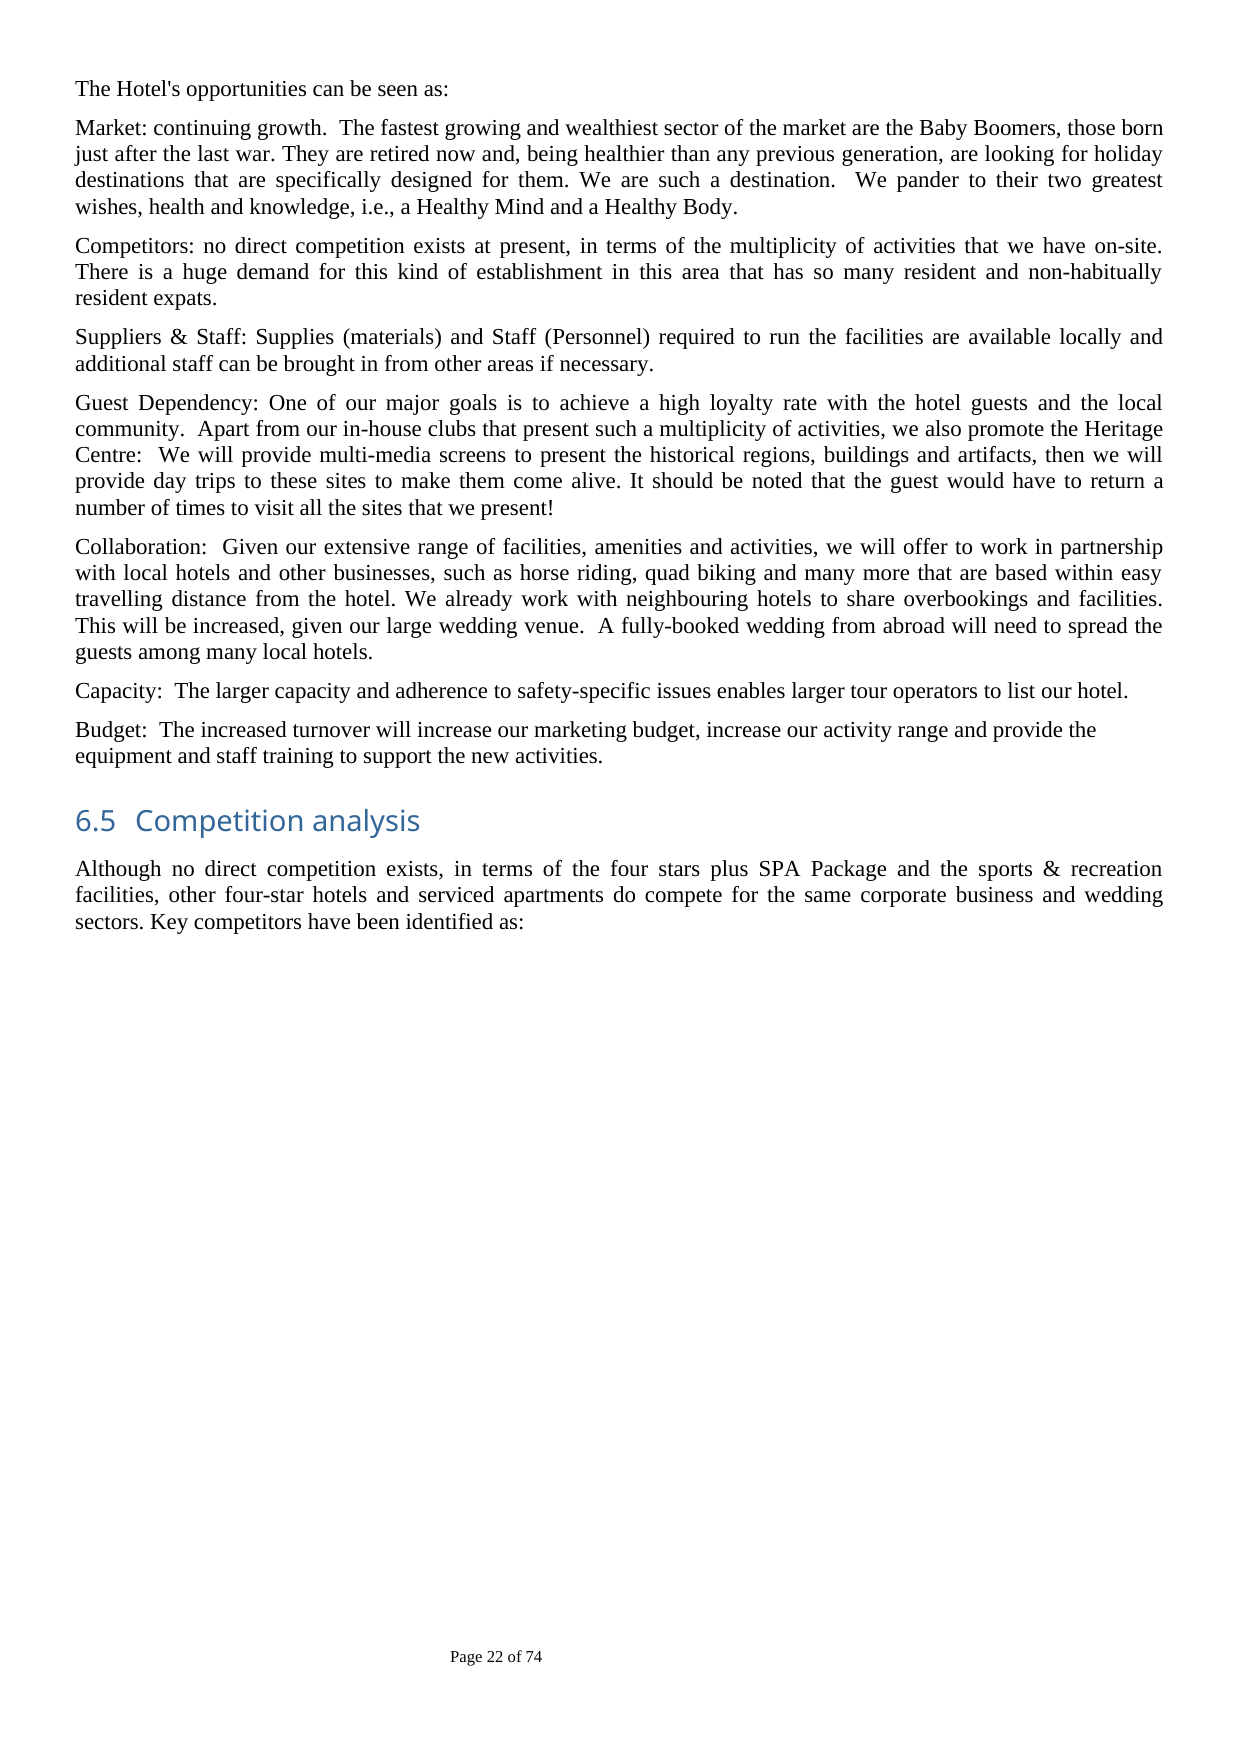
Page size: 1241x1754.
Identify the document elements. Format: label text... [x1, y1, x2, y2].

text Market: continuing growth. The fastest growing and wealthiest sector of the market are the Baby Boomers, those born just after the last war. They are retired now and, being healthier than any previous generation, are looking for holiday destinations that are specifically designed for them. We are such a destination. We pander to their two greatest wishes, health and knowledge, i.e., a Healthy Mind and a Healthy Body. [75, 114, 1165, 219]
text Capacity: The larger capacity and adherence to safety-specific issues enables larger tour operators to list our hotel. [75, 677, 1165, 703]
text Guest Dependency: One of our major goals is to achieve a high loyalty rate with the hotel guests and the local community. Apart from our in-house clubs that present such a multiplicity of activities, we also promote the Heritage Centre: We will provide multi-media screens to present the historical regions, buildings and artifacts, then we will provide day trips to these sites to make them come alive. It should be noted that the guest would have to return a number of times to visit all the sites that we present! [75, 388, 1165, 520]
subtitle Competition analysis [75, 800, 1165, 839]
text Collaboration: Given our extensive range of facilities, amenities and activities, we will offer to work in partnership with local hotels and other businesses, such as horse riding, quad biking and many more that are based within easy travelling distance from the hotel. We already work with neighbouring hotels to share overbookings and facilities. This will be increased, given our large wedding venue. A fully-booked wedding from abroad will need to spread the guests among many local hotels. [75, 533, 1165, 664]
text Budget: The increased turnover will increase our marketing budget, increase our activity range and provide the equipment and staff training to support the new activities. [75, 716, 1165, 769]
text Suppliers & Staff: Supplies (materials) and Staff (Personnel) required to run the facilities are available locally and additional staff can be brought in from other areas if necessary. [75, 323, 1165, 376]
text Although no direct competition exists, in terms of the four stars plus SPA Package and the sports & recreation facilities, other four-star hotels and serviced apartments do compete for the same corporate business and wedding sectors. Key competitors have been identified as: [75, 855, 1165, 934]
text The Hotel's opportunities can be seen as: [75, 75, 1165, 101]
text Competitors: no direct competition exists at present, in terms of the multiplicity of activities that we have on-site. There is a huge demand for this kind of establishment in this area that has so many resident and non-habitually resident expats. [75, 232, 1165, 311]
